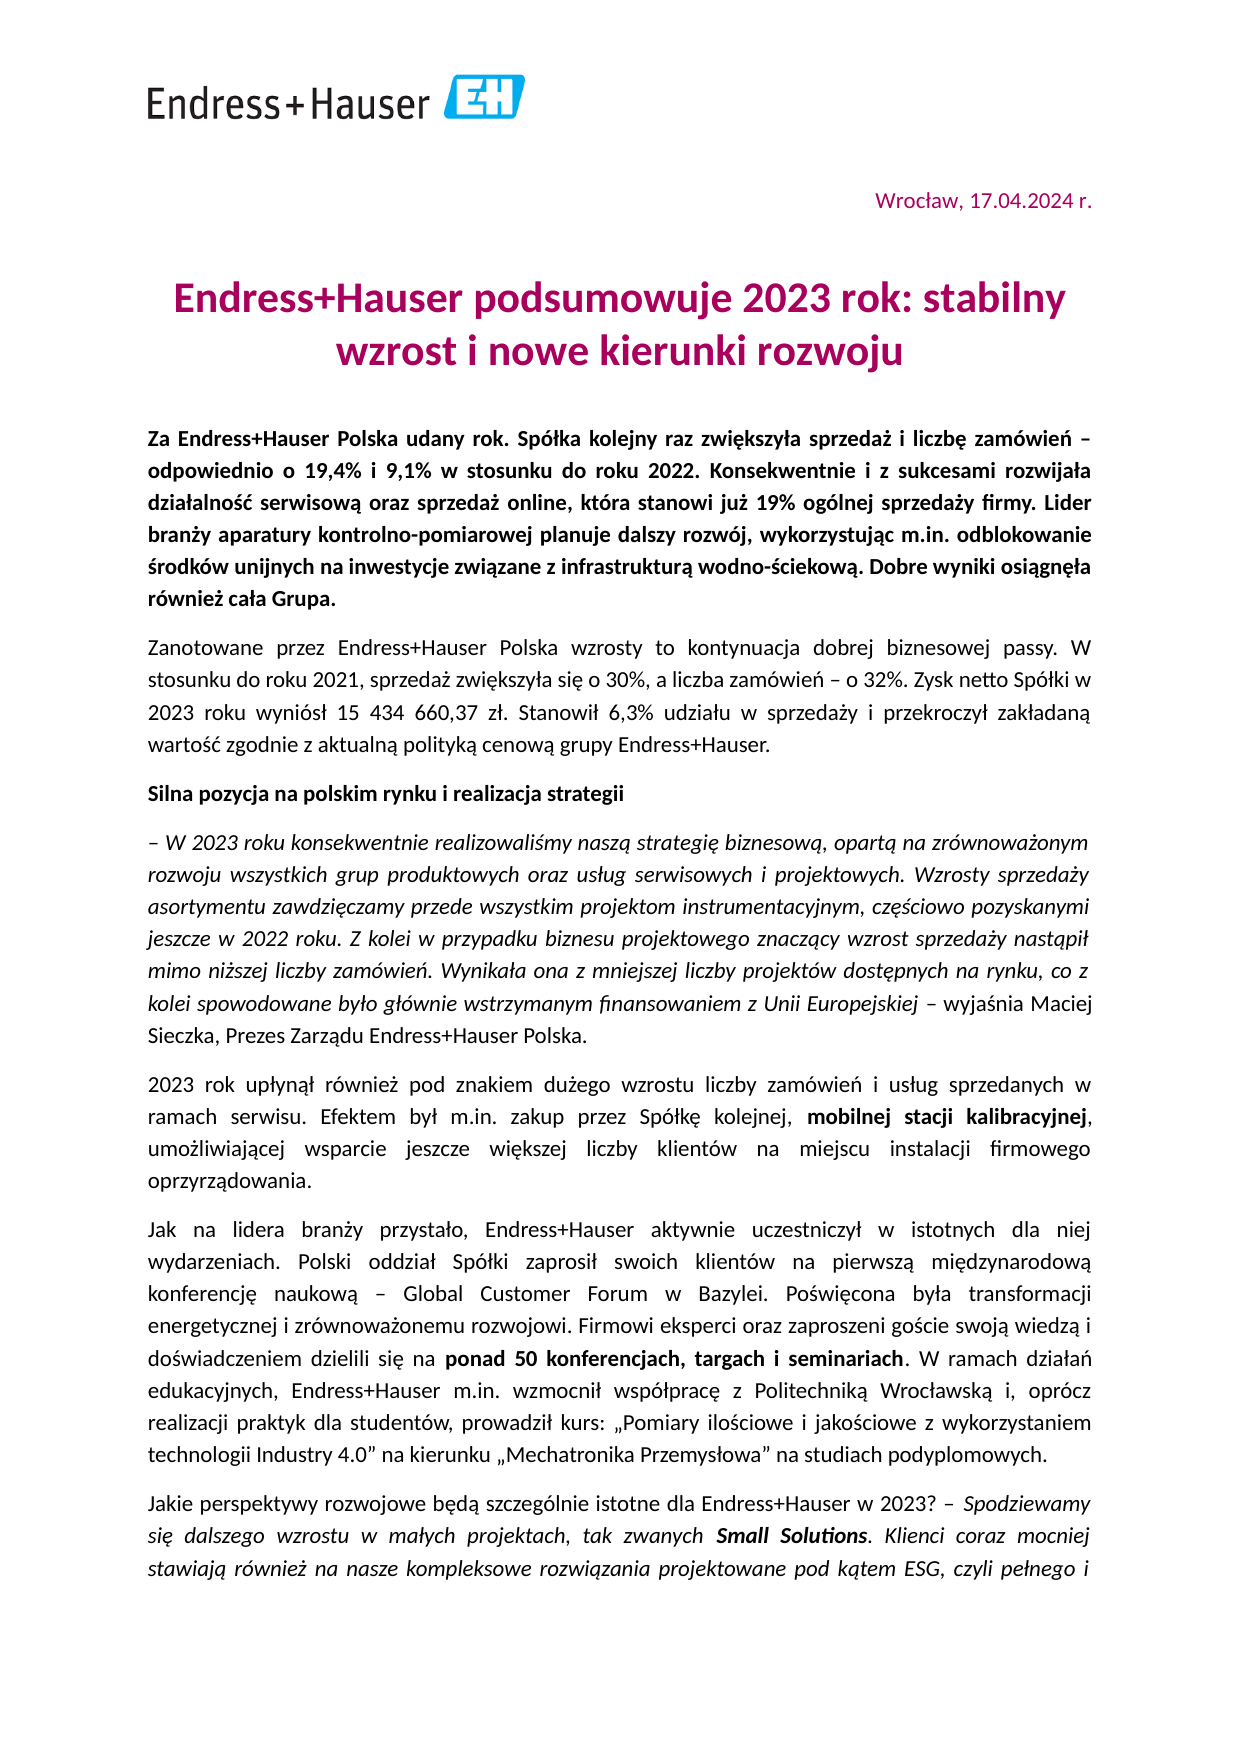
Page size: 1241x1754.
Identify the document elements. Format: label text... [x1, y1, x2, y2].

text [148, 1489, 1093, 1582]
text Zanotowane przez Endress+Hauser Polska wzrosty to kontynuacja dobrej biznesowej passy. W stosunku do roku 2021, sprzedaż zwiększyła się o 30%, a liczba zamówień – o 32%. Zysk netto Spółki w 2023 roku wyniósł 15 434 660,37 zł. Stanowił 6,3% udziału w sprzedaży i przekroczył zakładaną wartość zgodnie z aktualną polityką cenową grupy Endress+Hauser. [148, 633, 1093, 758]
text Jak na lidera branży przystało, Endress+Hauser aktywnie uczestniczył w istotnych dla niej wydarzeniach. Polski oddział Spółki zaprosił swoich klientów na pierwszą międzynarodową konferencję naukową – Global Customer Forum w Bazylei. Poświęcona była transformacji energetycznej i zrównoważonemu rozwojowi. Firmowi eksperci oraz zaproszeni goście swoją wiedzą i doświadczeniem dzielili się na ponad 50 konferencjach, targach i seminariach. W ramach działań edukacyjnych, Endress+Hauser m.in. wzmocnił współpracę z Politechniką Wrocławską i, oprócz realizacji praktyk dla studentów, prowadził kurs: „Pomiary ilościowe i jakościowe z wykorzystaniem technologii Industry 4.0” na kierunku „Mechatronika Przemysłowa” na studiach podyplomowych. [148, 1215, 1093, 1468]
picture [457, 79, 483, 114]
text – W 2023 roku konsekwentnie realizowaliśmy naszą strategię biznesową, opartą na zrównoważonym rozwoju wszystkich grup produktowych oraz usług serwisowych i projektowych. Wzrosty sprzedaży asortymentu zawdzięczamy przede wszystkim projektom instrumentacyjnym, częściowo pozyskanymi jeszcze w 2022 roku. Z kolei w przypadku biznesu projektowego znaczący wzrost sprzedaży nastąpił mimo niższej liczby zamówień. Wynikała ona z mniejszej liczby projektów dostępnych na rynku, co z kolei spowodowane było głównie wstrzymanym finansowaniem z Unii Europejskiej – wyjaśnia Maciej Sieczka, Prezes Zarządu Endress+Hauser Polska. [148, 828, 1093, 1049]
text Wrocław, 17.04.2024 r. [148, 186, 1093, 214]
text Silna pozycja na polskim rynku i realizacja strategii [148, 779, 1093, 807]
picture [147, 73, 525, 120]
text Endress+Hauser podsumowuje 2023 rok: stabilny wzrost i nowe kierunki rozwoju [148, 270, 1093, 377]
picture [478, 79, 512, 114]
text 2023 rok upłynął również pod znakiem dużego wzrostu liczby zamówień i usług sprzedanych w ramach serwisu. Efektem był m.in. zakup przez Spółkę kolejnej, mobilnej stacji kalibracyjnej, umożliwiającej wsparcie jeszcze większej liczby klientów na miejscu instalacji firmowego oprzyrządowania. [148, 1070, 1093, 1194]
text Za Endress+Hauser Polska udany rok. Spółka kolejny raz zwiększyła sprzedaż i liczbę zamówień – odpowiednio o 19,4% i 9,1% w stosunku do roku 2022. Konsekwentnie i z sukcesami rozwijała działalność serwisową oraz sprzedaż online, która stanowi już 19% ogólnej sprzedaży firmy. Lider branży aparatury kontrolno-pomiarowej planuje dalszy rozwój, wykorzystując m.in. odblokowanie środków unijnych na inwestycje związane z infrastrukturą wodno-ściekową. Dobre wyniki osiągnęła również cała Grupa. [148, 424, 1093, 613]
